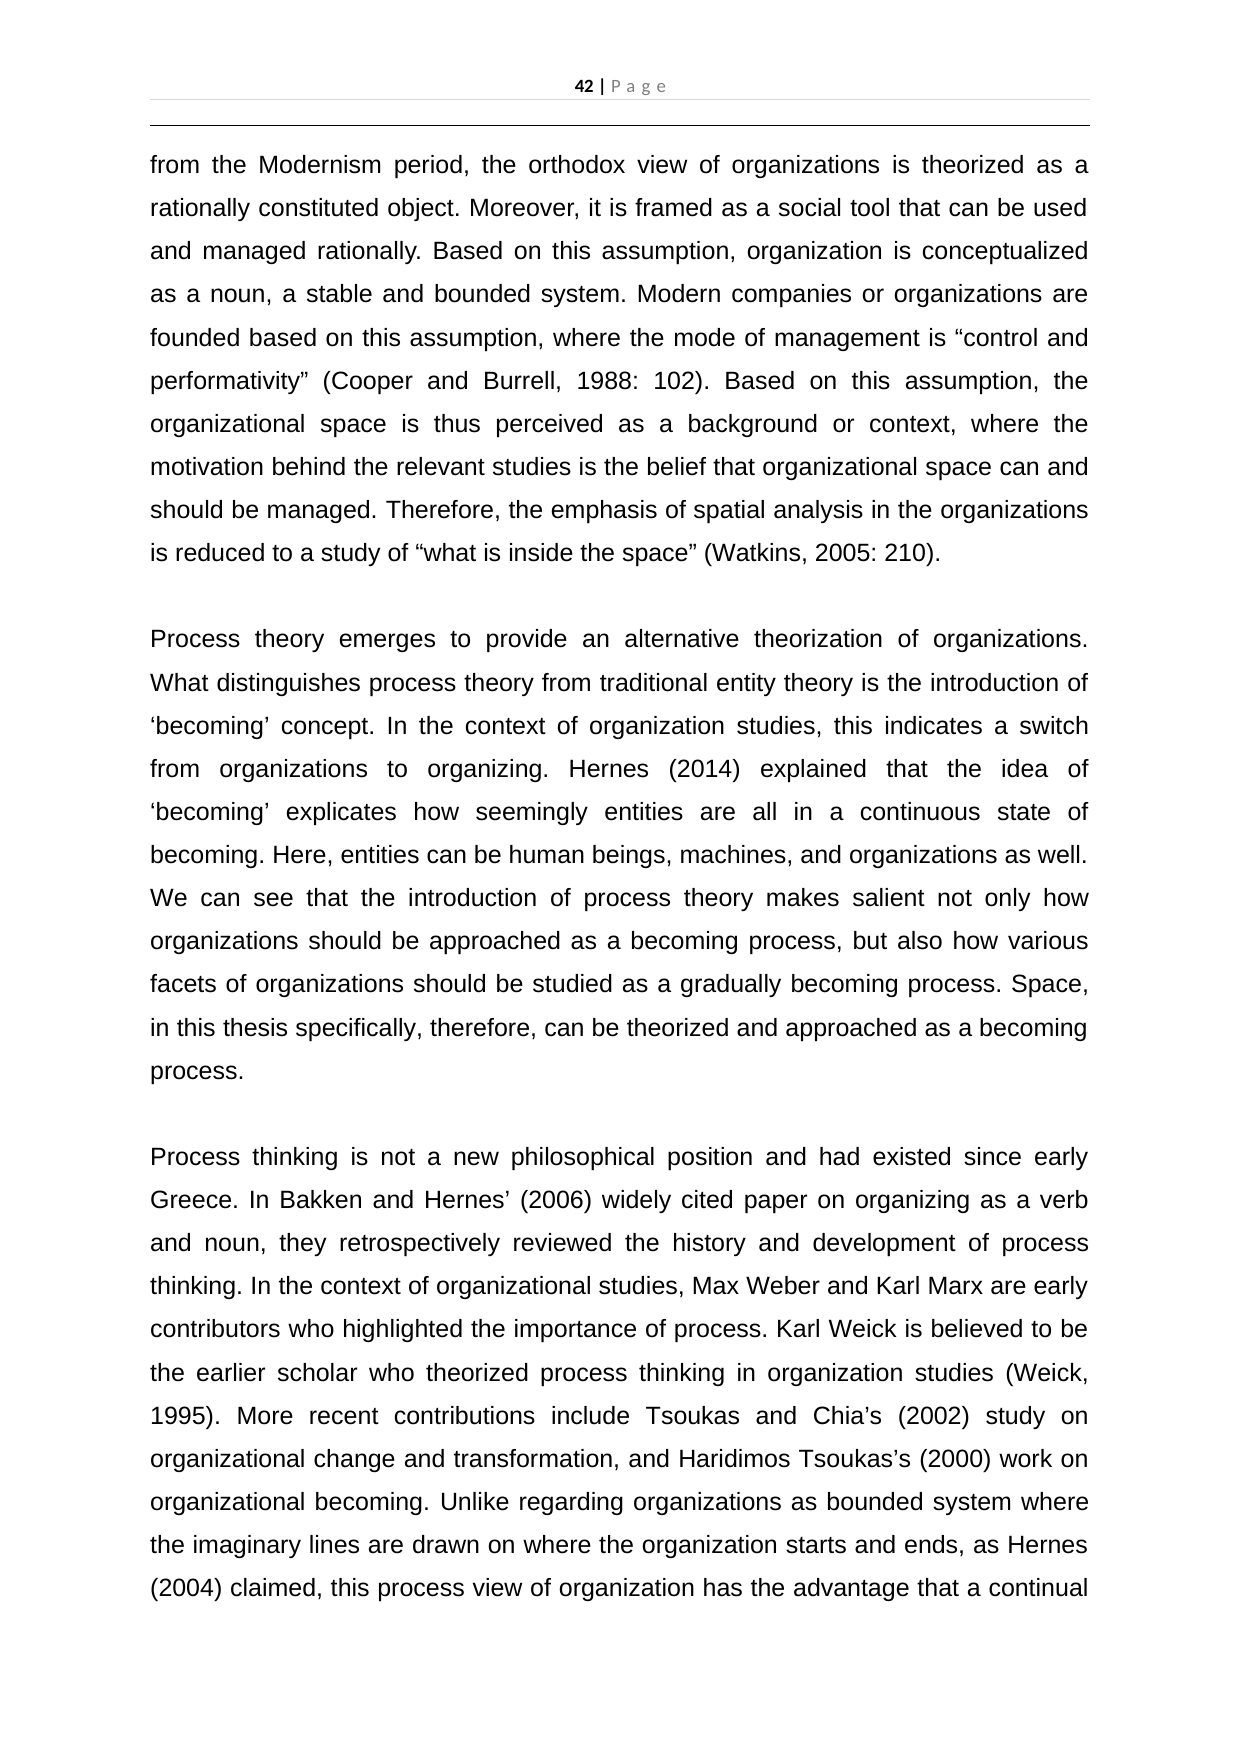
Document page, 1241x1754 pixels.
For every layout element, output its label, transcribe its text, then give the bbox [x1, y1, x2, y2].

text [150, 150, 1090, 567]
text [150, 1142, 1090, 1602]
text Process theory emerges to provide an alternative theorization of organizations. What distinguishes process theory from traditional entity theory is the introduction of ‘becoming’ concept. In the context of organization studies, this indicates a switch from organizations to organizing. Hernes (2014) explained that the idea of ‘becoming’ explicates how seemingly entities are all in a continuous state of becoming. Here, entities can be human beings, machines, and organizations as well. We can see that the introduction of process theory makes salient not only how organizations should be approached as a becoming process, but also how various facets of organizations should be studied as a gradually becoming process. Space, in this thesis specifically, therefore, can be theorized and approached as a becoming process. [150, 624, 1090, 1084]
